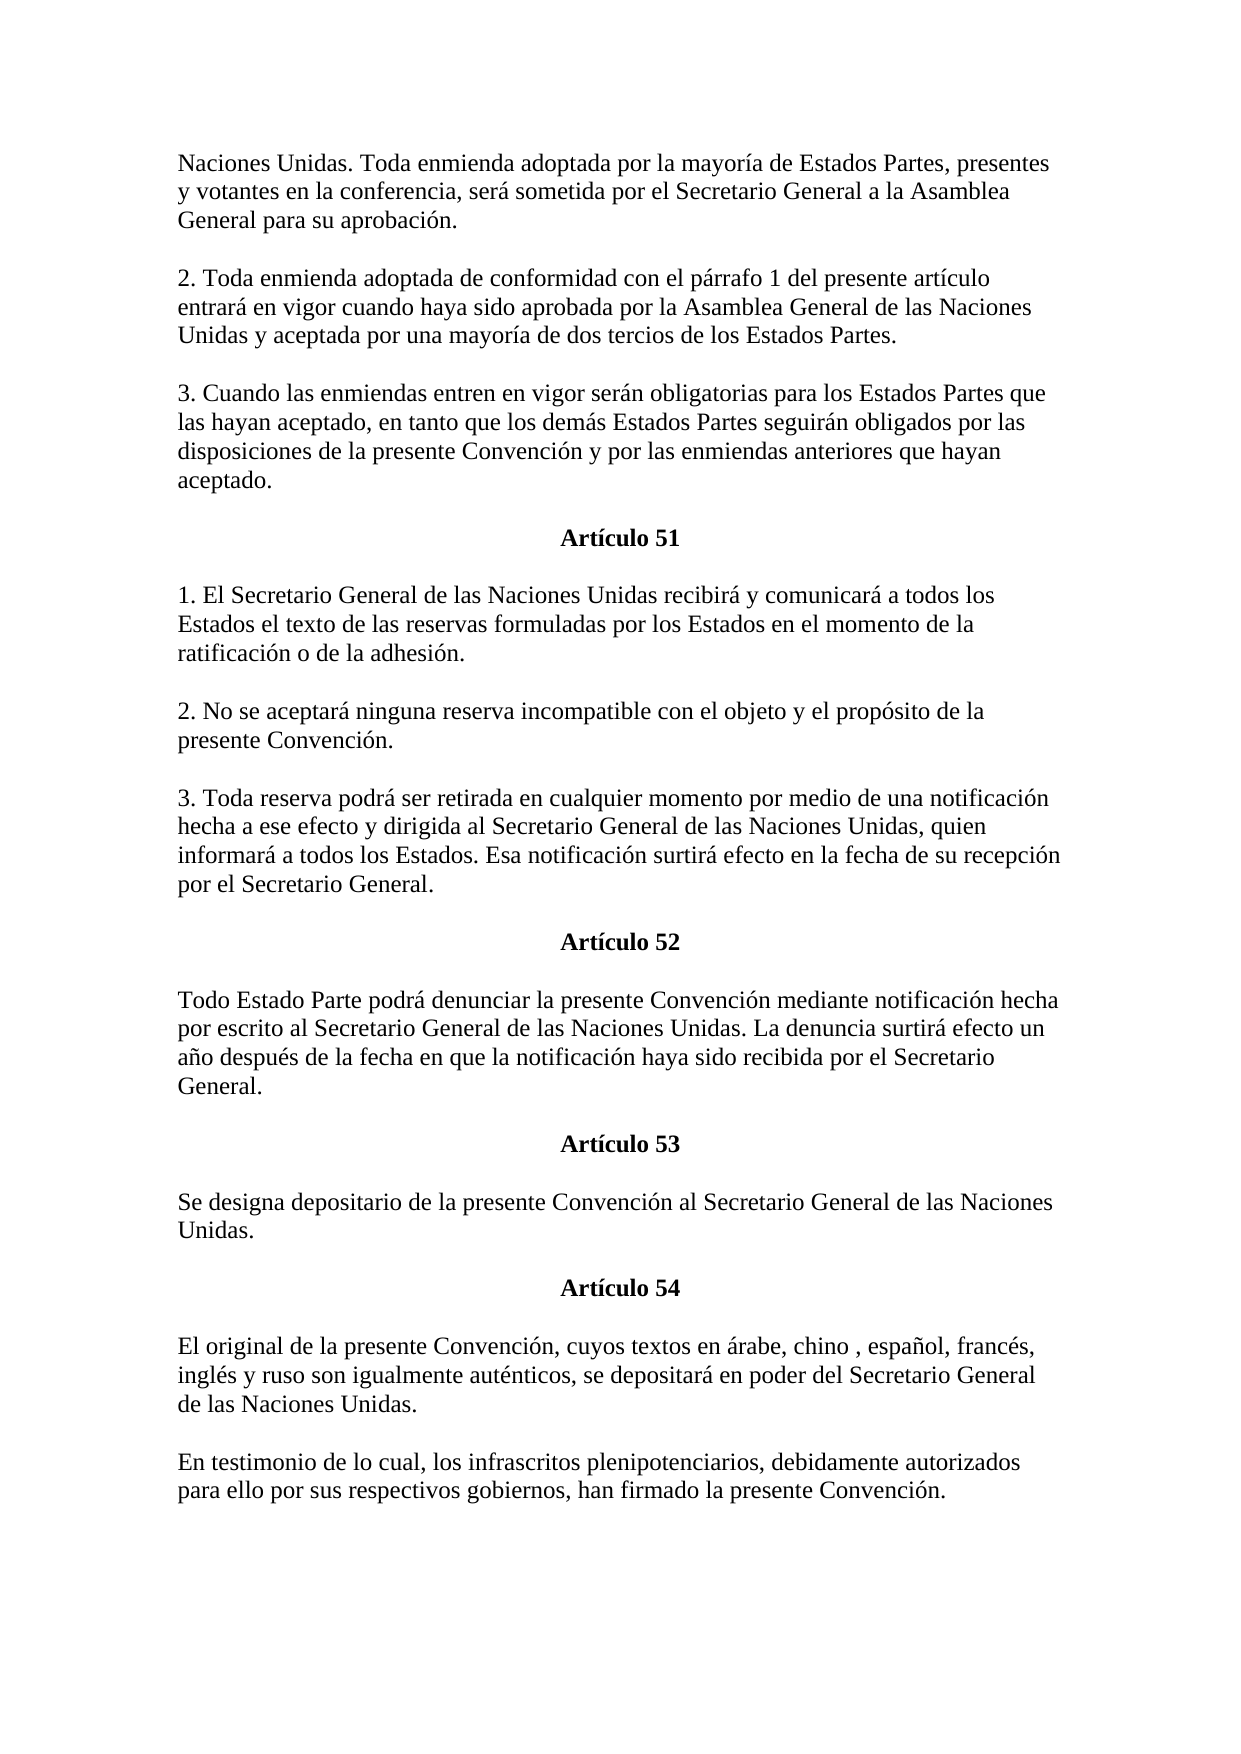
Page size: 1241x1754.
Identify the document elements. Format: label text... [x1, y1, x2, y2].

text En testimonio de lo cual, los infrascritos plenipotenciarios, debidamente autorizados para ello por sus respectivos gobiernos, han firmado la presente Convención. [177, 1447, 1063, 1504]
text Artículo 54 [177, 1273, 1063, 1302]
text Se designa depositario de la presente Convención al Secretario General de las Naciones Unidas. [177, 1187, 1063, 1244]
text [177, 148, 1063, 234]
text Artículo 52 [177, 927, 1063, 956]
text 3. Toda reserva podrá ser retirada en cualquier momento por medio de una notificación hecha a ese efecto y dirigida al Secretario General de las Naciones Unidas, quien informará a todos los Estados. Esa notificación surtirá efecto en la fecha de su recepción por el Secretario General. [177, 783, 1063, 898]
text 3. Cuando las enmiendas entren en vigor serán obligatorias para los Estados Partes que las hayan aceptado, en tanto que los demás Estados Partes seguirán obligados por las disposiciones de la presente Convención y por las enmiendas anteriores que hayan aceptado. [177, 378, 1063, 493]
text Todo Estado Parte podrá denunciar la presente Convención mediante notificación hecha por escrito al Secretario General de las Naciones Unidas. La denuncia surtirá efecto un año después de la fecha en que la notificación haya sido recibida por el Secretario General. [177, 985, 1063, 1100]
text Artículo 51 [177, 523, 1063, 551]
text 1. El Secretario General de las Naciones Unidas recibirá y comunicará a todos los Estados el texto de las reservas formuladas por los Estados en el momento de la ratificación o de la adhesión. [177, 581, 1063, 667]
text 2. No se aceptará ninguna reserva incompatible con el objeto y el propósito de la presente Convención. [177, 696, 1063, 753]
text Artículo 53 [177, 1129, 1063, 1158]
text El original de la presente Convención, cuyos textos en árabe, chino , español, francés, inglés y ruso son igualmente auténticos, se depositará en poder del Secretario General de las Naciones Unidas. [177, 1331, 1063, 1418]
text 2. Toda enmienda adoptada de conformidad con el párrafo 1 del presente artículo entrará en vigor cuando haya sido aprobada por la Asamblea General de las Naciones Unidas y aceptada por una mayoría de dos tercios de los Estados Partes. [177, 263, 1063, 349]
